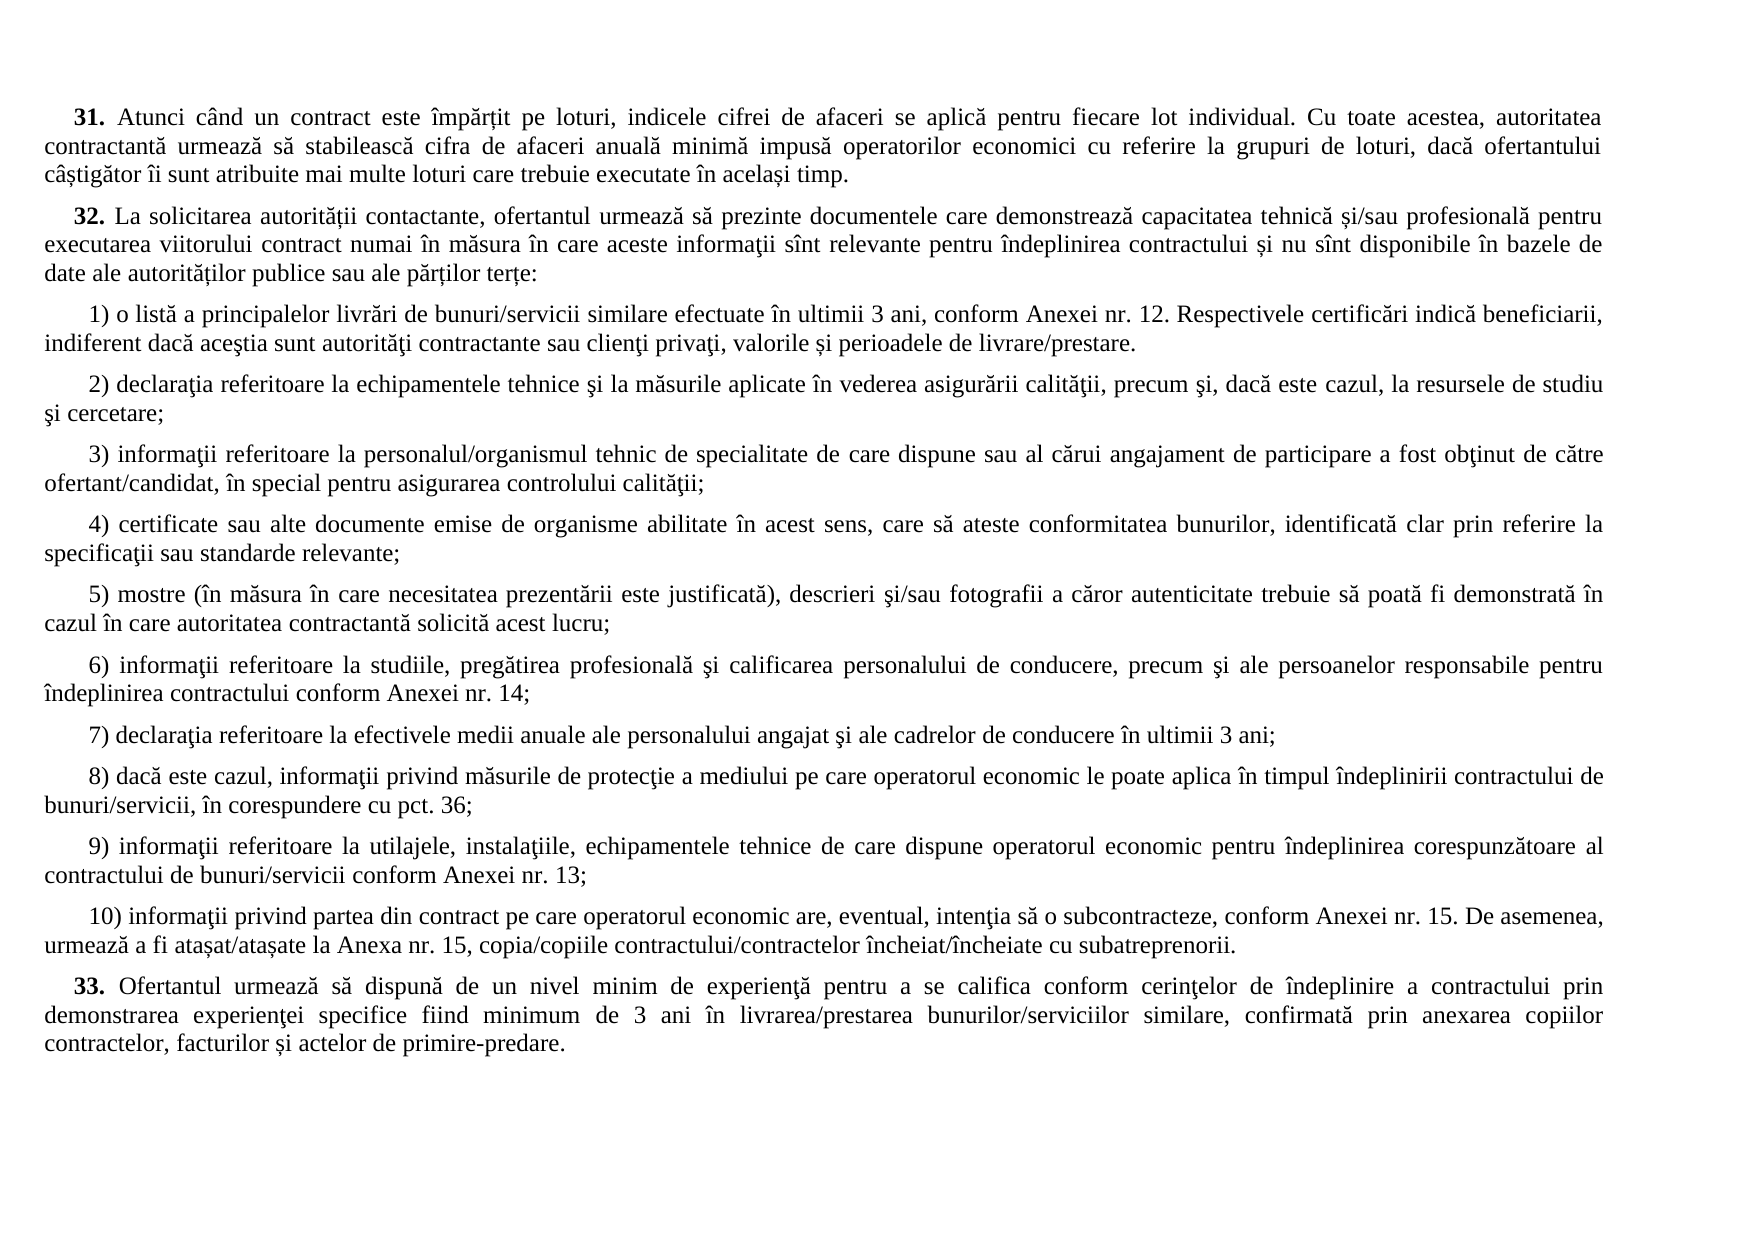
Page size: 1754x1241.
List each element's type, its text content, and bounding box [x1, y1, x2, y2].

list informaţii referitoare la personalul/organismul tehnic de specialitate de care dispune sau al cărui angajament de participare a fost obţinut de către ofertant/candidat, în special pentru asigurarea controlului calităţii; [44, 439, 1604, 497]
list dacă este cazul, informaţii privind măsurile de protecţie a mediului pe care operatorul economic le poate aplica în timpul îndeplinirii contractului de bunuri/servicii, în corespundere cu pct. 36; [44, 761, 1604, 818]
list informaţii privind partea din contract pe care operatorul economic are, eventual, intenţia să o subcontracteze, conform Anexei nr. 15. De asemenea, urmează a fi atașat/atașate la Anexa nr. 15, copia/copiile contractului/contractelor încheiat/încheiate cu subatreprenorii. [44, 901, 1604, 958]
list Atunci când un contract este împărțit pe loturi, indicele cifrei de afaceri se aplică pentru fiecare lot individual. Cu toate acestea, autoritatea contractantă urmează să stabilească cifra de afaceri anuală minimă impusă operatorilor economici cu referire la grupuri de loturi, dacă ofertantului câștigător îi sunt atribuite mai multe loturi care trebuie executate în același timp. [44, 102, 1604, 188]
list informaţii referitoare la utilajele, instalaţiile, echipamentele tehnice de care dispune operatorul economic pentru îndeplinirea corespunzătoare al contractului de bunuri/servicii conform Anexei nr. 13; [44, 831, 1604, 888]
list La solicitarea autorității contactante, ofertantul urmează să prezinte documentele care demonstrează capacitatea tehnică și/sau profesională pentru executarea viitorului contract numai în măsura în care aceste informaţii sînt relevante pentru îndeplinirea contractului și nu sînt disponibile în bazele de date ale autorităților publice sau ale părților terțe: [44, 201, 1604, 287]
list certificate sau alte documente emise de organisme abilitate în acest sens, care să ateste conformitatea bunurilor, identificată clar prin referire la specificaţii sau standarde relevante; [44, 509, 1604, 567]
list informaţii referitoare la studiile, pregătirea profesională şi calificarea personalului de conducere, precum şi ale persoanelor responsabile pentru îndeplinirea contractului conform Anexei nr. 14; [44, 650, 1604, 707]
list declaraţia referitoare la echipamentele tehnice şi la măsurile aplicate în vederea asigurării calităţii, precum şi, dacă este cazul, la resursele de studiu şi cercetare; [44, 369, 1604, 427]
list Ofertantul urmează să dispună de un nivel minim de experienţă pentru a se califica conform cerinţelor de îndeplinire a contractului prin demonstrarea experienţei specifice fiind minimum de 3 ani în livrarea/prestarea bunurilor/serviciilor similare, confirmată prin anexarea copiilor contractelor, facturilor și actelor de primire-predare. [44, 971, 1604, 1057]
list mostre (în măsura în care necesitatea prezentării este justificată), descrieri şi/sau fotografii a căror autenticitate trebuie să poată fi demonstrată în cazul în care autoritatea contractantă solicită acest lucru; [44, 579, 1604, 637]
list o listă a principalelor livrări de bunuri/servicii similare efectuate în ultimii 3 ani, conform Anexei nr. 12. Respectivele certificări indică beneficiarii, indiferent dacă aceştia sunt autorităţi contractante sau clienţi privaţi, valorile și perioadele de livrare/prestare. [44, 299, 1604, 357]
list declaraţia referitoare la efectivele medii anuale ale personalului angajat şi ale cadrelor de conducere în ultimii 3 ani; [88, 720, 1754, 748]
